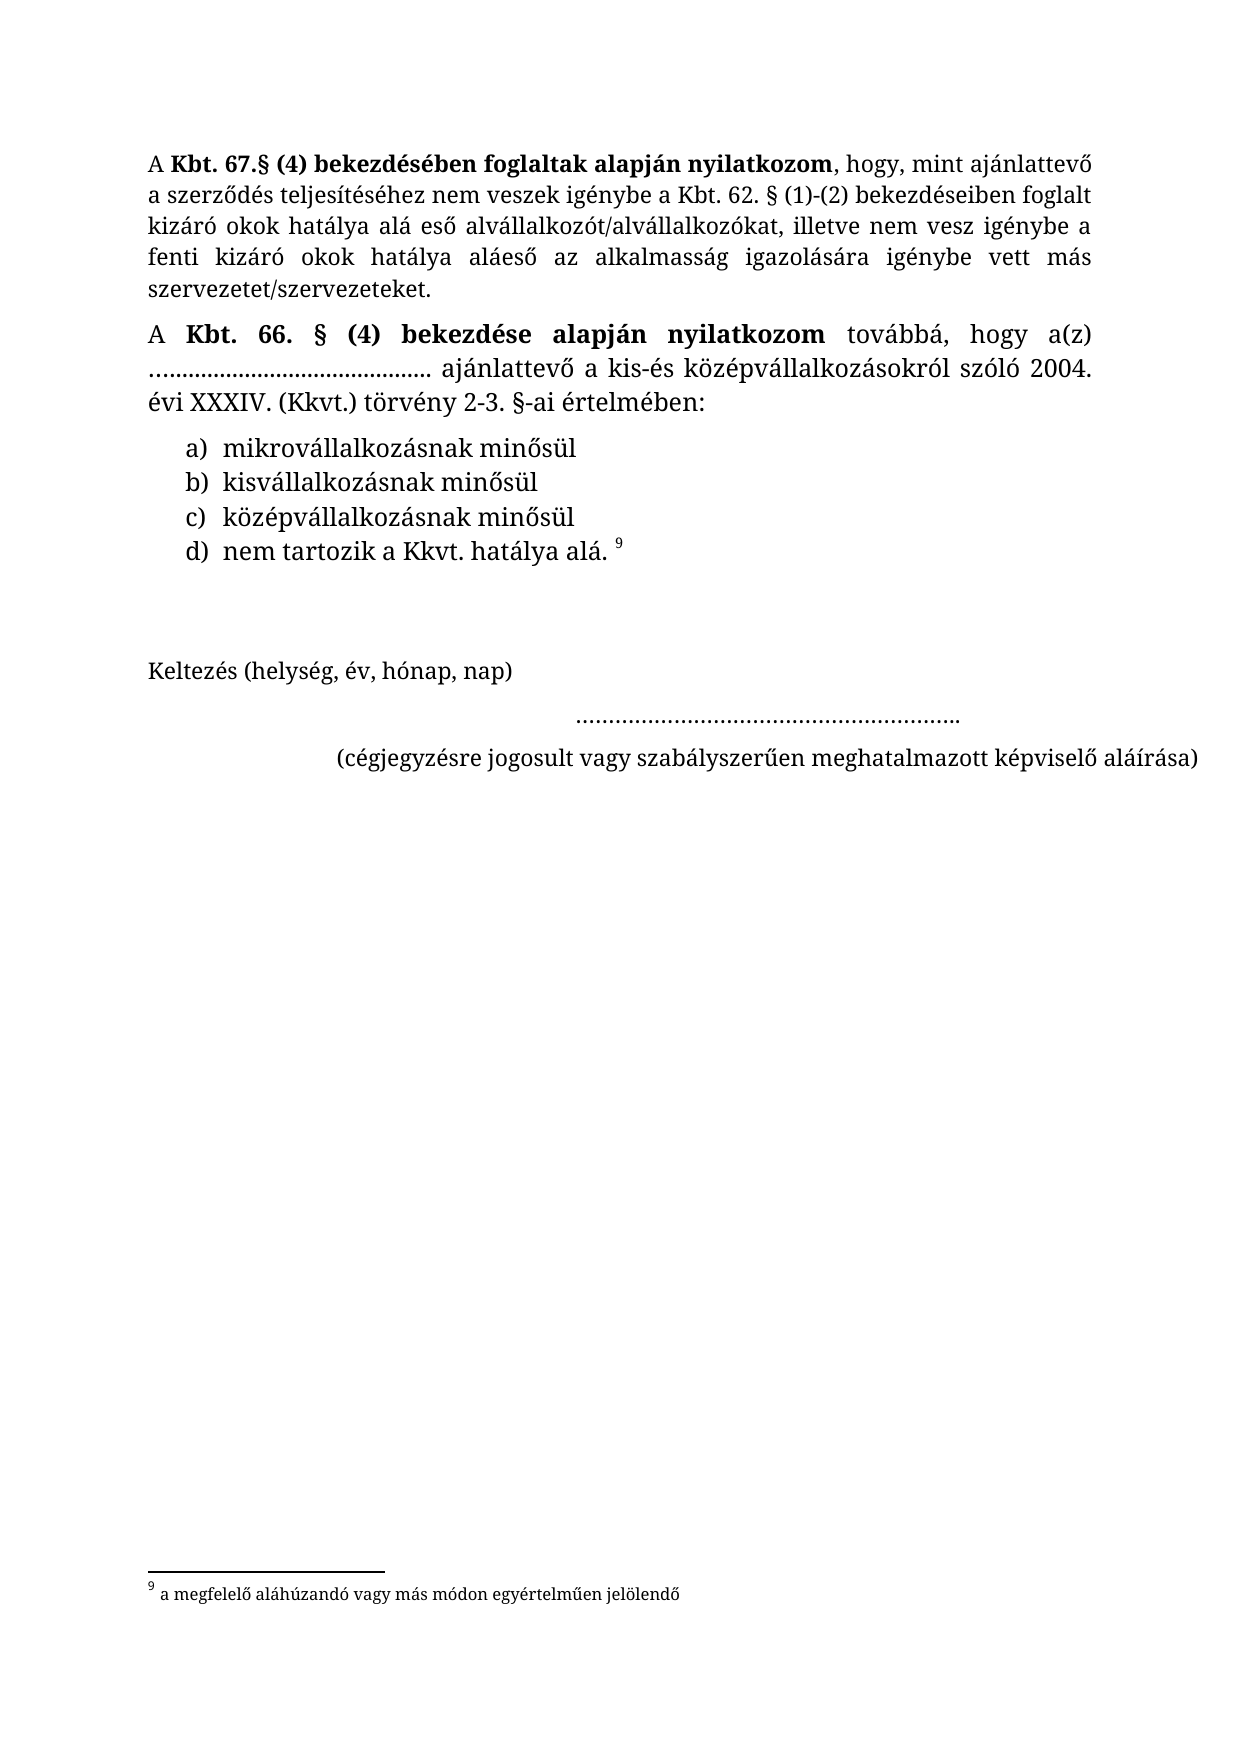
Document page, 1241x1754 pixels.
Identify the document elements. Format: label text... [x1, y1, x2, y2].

text (cégjegyzésre jogosult vagy szabályszerűen meghatalmazott képviselő aláírása) [148, 742, 1093, 773]
text Keltezés (helység, év, hónap, nap) [148, 655, 1093, 686]
list kisvállalkozásnak minősül [185, 465, 1093, 499]
list középvállalkozásnak minősül [185, 499, 1093, 533]
text A Kbt. 66. § (4) bekezdése alapján nyilatkozom továbbá, hogy a(z)….......................................... ajánlattevő a kis-és középvállalkozásokról szóló 2004. évi XXXIV. (Kkvt.) törvény 2-3. §-ai értelmében: [148, 316, 1093, 418]
list nem tartozik a Kkvt. hatálya alá. [185, 533, 1093, 567]
text ………………………………………………….. [148, 698, 1093, 730]
text A Kbt. 67.§ (4) bekezdésében foglaltak alapján nyilatkozom, hogy, mint ajánlattevő a szerződés teljesítéséhez nem veszek igénybe a Kbt. 62. § (1)-(2) bekezdéseiben foglalt kizáró okok hatálya alá eső alvállalkozót/alvállalkozókat, illetve nem vesz igénybe a fenti kizáró okok hatálya aláeső az alkalmasság igazolására igénybe vett más szervezetet/szervezeteket. [148, 148, 1093, 304]
list mikrovállalkozásnak minősül [185, 431, 1093, 465]
